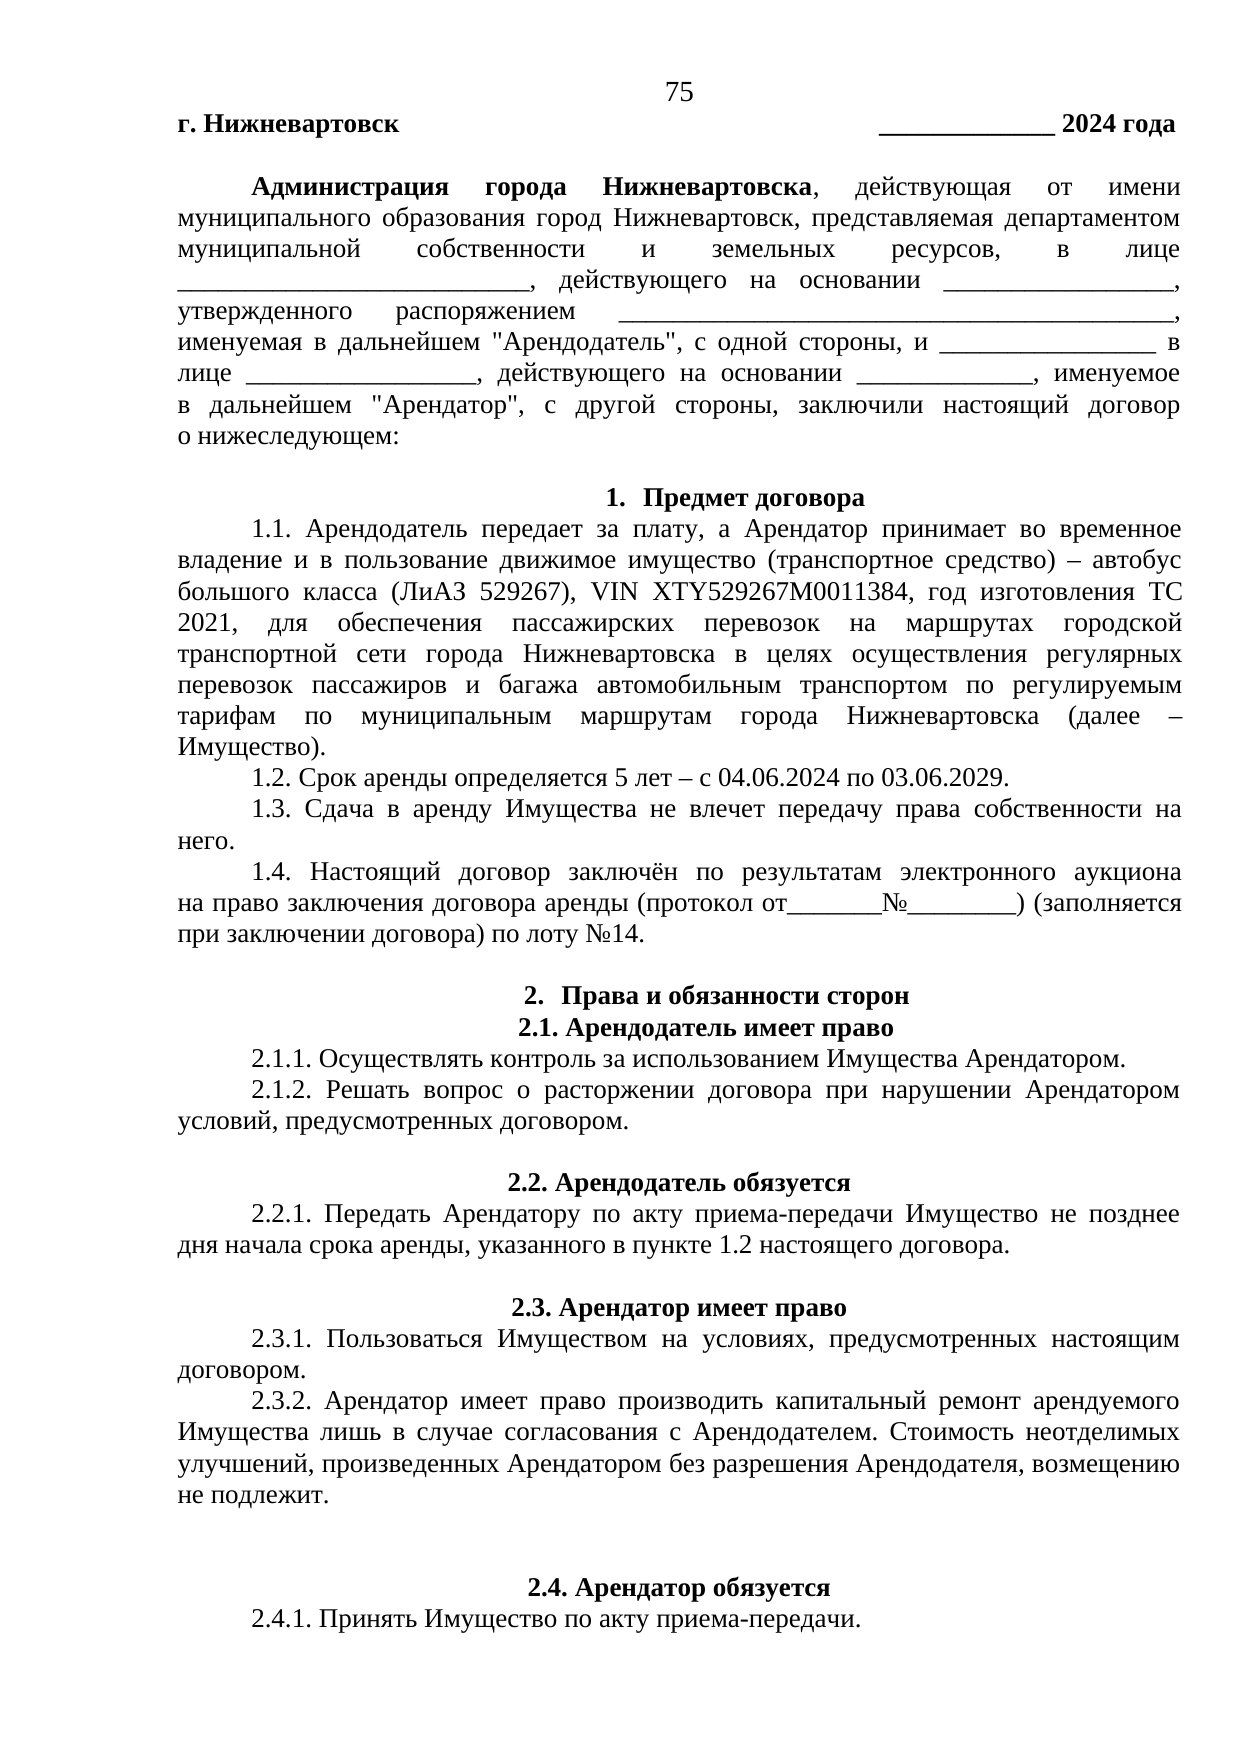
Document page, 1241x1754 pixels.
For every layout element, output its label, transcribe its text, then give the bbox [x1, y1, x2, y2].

text 1.1. Арендодатель передает за плату, а Арендатор принимает во временное владение и в пользование движимое имущество (транспортное средство) – автобус большого класса (ЛиАЗ 529267), VIN XTY529267M0011384, год изготовления ТС 2021, для обеспечения пассажирских перевозок на маршрутах городской транспортной сети города Нижневартовска в целях осуществления регулярных перевозок пассажиров и багажа автомобильным транспортом по регулируемым тарифам по муниципальным маршрутам города Нижневартовска (далее – Имущество). [177, 512, 1183, 761]
text 2.2. Арендодатель обязуется [177, 1166, 1181, 1197]
text 2.3. Арендатор имеет право [177, 1291, 1181, 1322]
list Права и обязанности сторон [524, 979, 1181, 1011]
list Предмет договора [605, 481, 1181, 512]
text 1.3. Сдача в аренду Имущества не влечет передачу права собственности на него. [177, 793, 1183, 855]
text 2.4.1. Принять Имущество по акту приема-передачи. [177, 1602, 1181, 1633]
text 2.1.2. Решать вопрос о расторжении договора при нарушении Арендатором условий, предусмотренных договором. [177, 1073, 1181, 1135]
text 2.1. Арендодатель имеет право [177, 1011, 1181, 1042]
text 1.4. Настоящий договор заключён по результатам электронного аукциона на право заключения договора аренды (протокол от_______№________) (заполняется при заключении договора) по лоту №14. [177, 855, 1183, 948]
text 2.4. Арендатор обязуется [177, 1571, 1181, 1602]
text 2.3.1. Пользоваться Имуществом на условиях, предусмотренных настоящим договором. [177, 1322, 1181, 1384]
text г. Нижневартовск _____________ 2024 года [177, 107, 1181, 138]
text Администрация города Нижневартовска, действующая от имени муниципального образования город Нижневартовск, представляемая департаментом муниципальной собственности и земельных ресурсов, в лице __________________________, действующего на основании _________________, утвержденного распоряжением _________________________________________, именуемая в дальнейшем "Арендодатель", с одной стороны, и ________________ в лице _________________, действующего на основании _____________, именуемое в дальнейшем "Арендатор", с другой стороны, заключили настоящий договор о нижеследующем: [177, 170, 1181, 450]
text 2.3.2. Арендатор имеет право производить капитальный ремонт арендуемого Имущества лишь в случае согласования с Арендодателем. Стоимость неотделимых улучшений, произведенных Арендатором без разрешения Арендодателя, возмещению не подлежит. [177, 1384, 1181, 1509]
text 2.2.1. Передать Арендатору по акту приема-передачи Имущество не позднее дня начала срока аренды, указанного в пункте 1.2 настоящего договора. [177, 1197, 1181, 1260]
text 1.2. Срок аренды определяется 5 лет – с 04.06.2024 по 03.06.2029. [177, 761, 1183, 793]
text 2.1.1. Осуществлять контроль за использованием Имущества Арендатором. [177, 1042, 1181, 1073]
